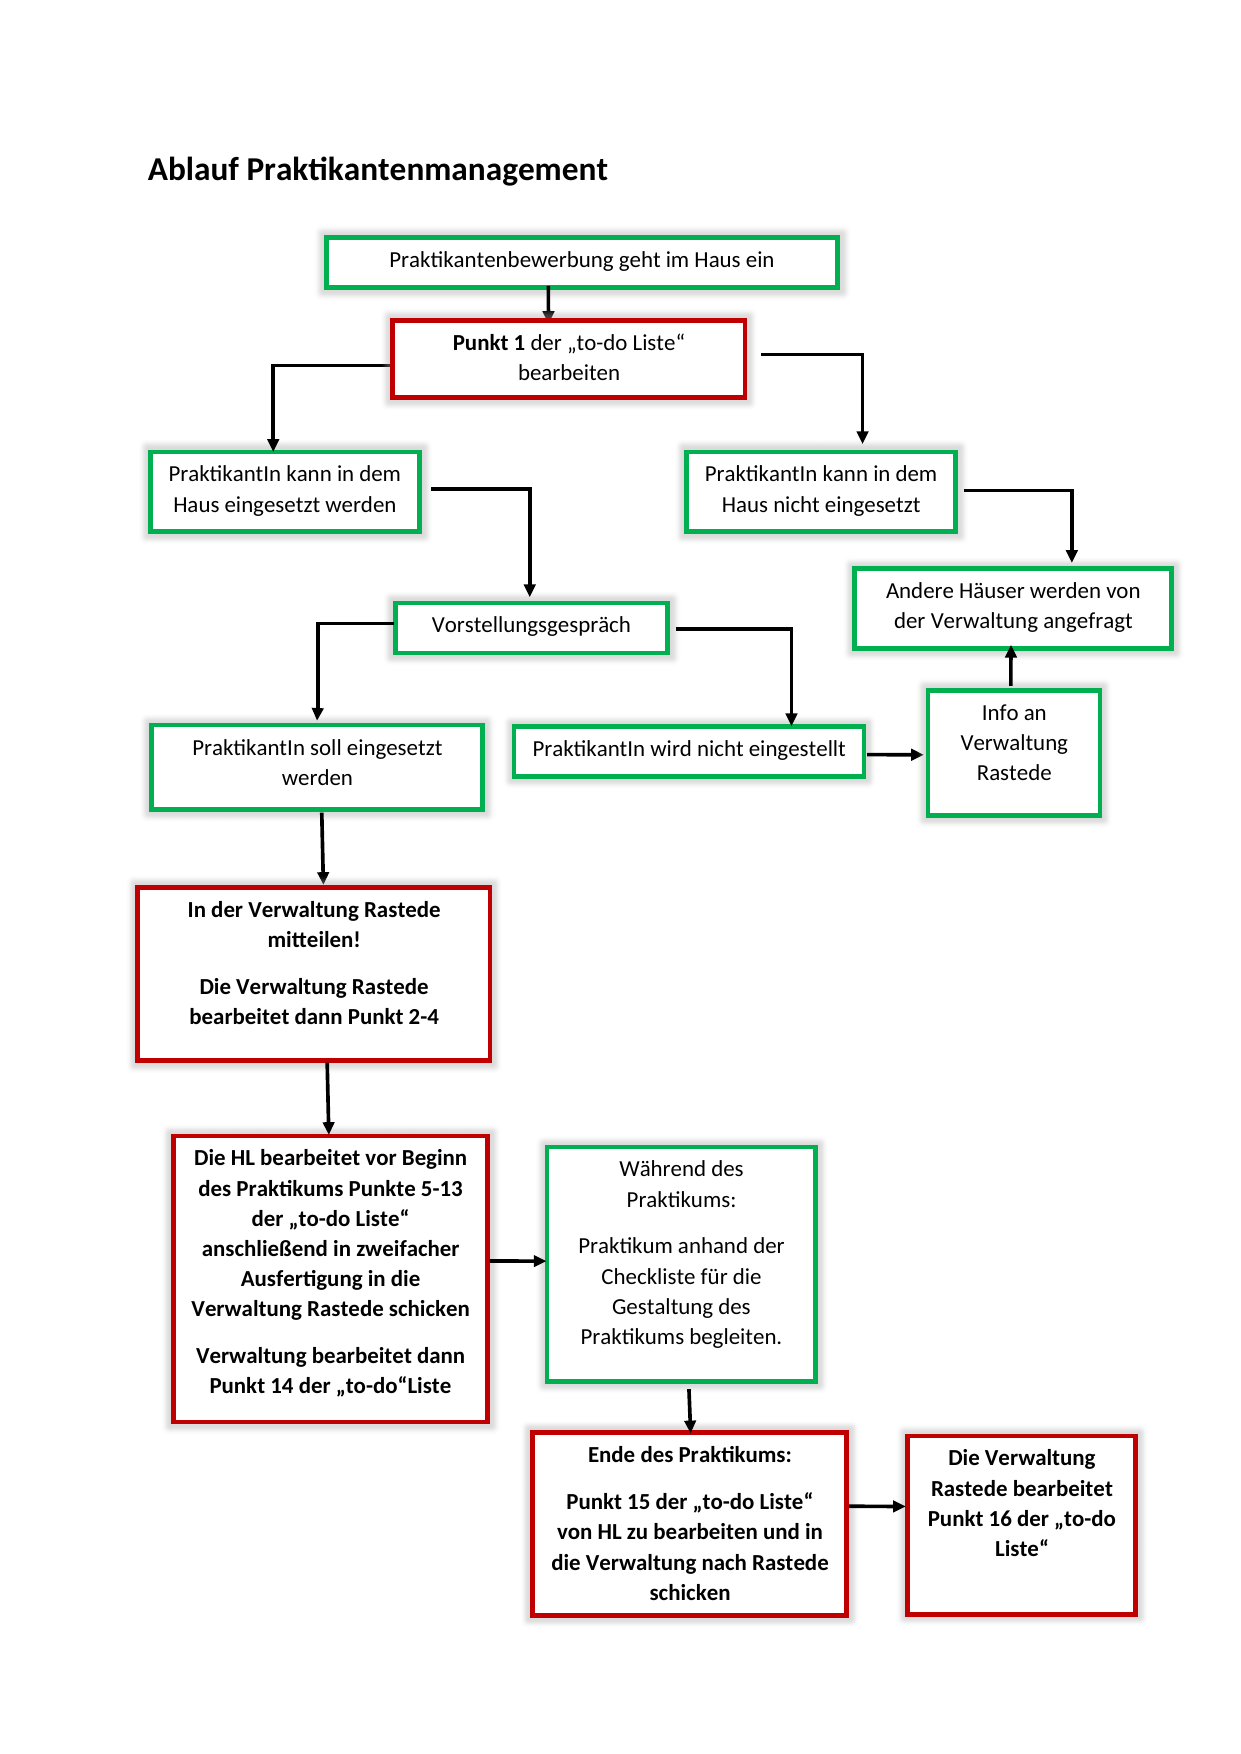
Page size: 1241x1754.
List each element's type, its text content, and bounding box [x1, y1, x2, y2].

text Ablauf Praktikantenmanagement [148, 148, 1093, 188]
